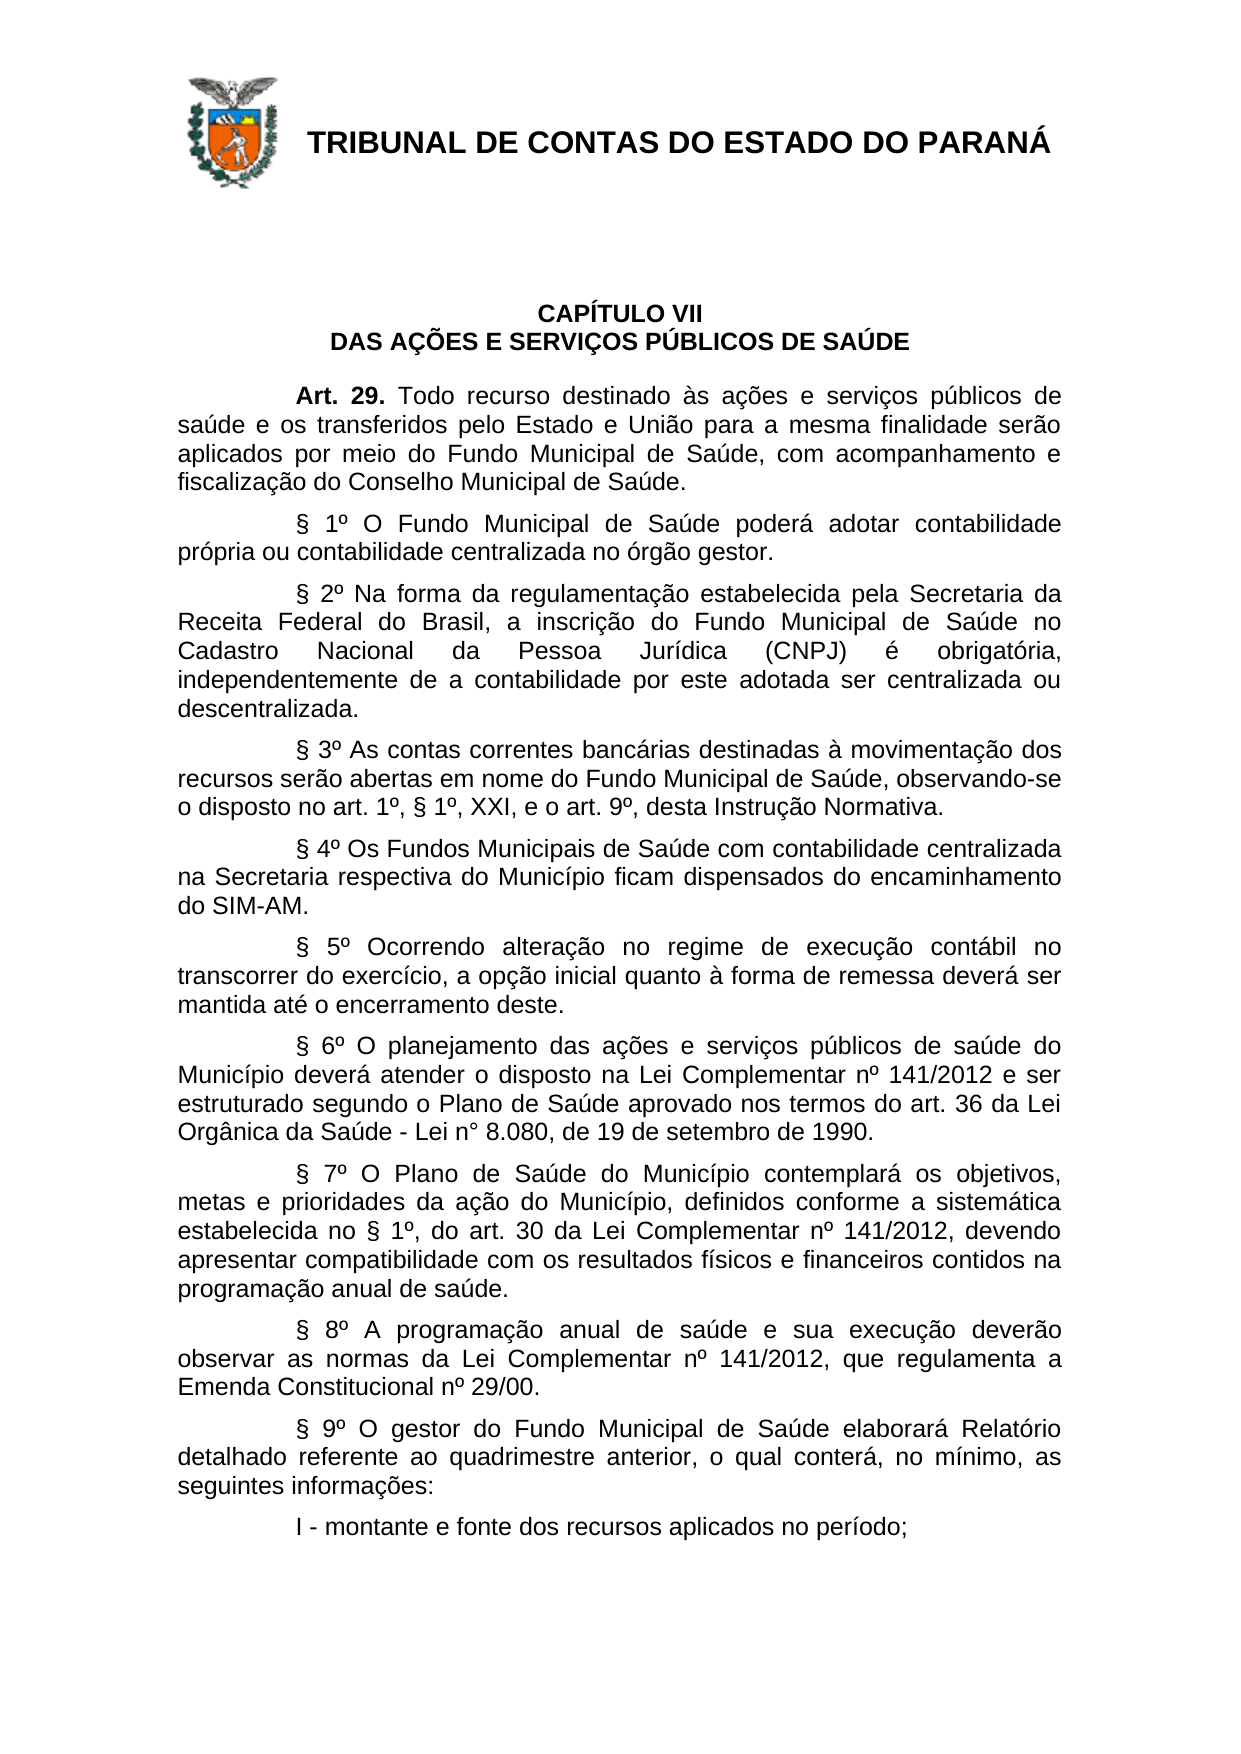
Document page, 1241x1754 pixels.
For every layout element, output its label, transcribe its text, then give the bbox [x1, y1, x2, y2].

text § 1º O Fundo Municipal de Saúde poderá adotar contabilidade própria ou contabilidade centralizada no órgão gestor. [177, 508, 1063, 566]
text § 4º Os Fundos Municipais de Saúde com contabilidade centralizada na Secretaria respectiva do Município ficam dispensados do encaminhamento do SIM-AM. [177, 833, 1063, 920]
text § 3º As contas correntes bancárias destinadas à movimentação dos recursos serão abertas em nome do Fundo Municipal de Saúde, observando-se o disposto no art. 1º, § 1º, XXI, e o art. 9º, desta Instrução Normativa. [177, 735, 1063, 821]
text § 5º Ocorrendo alteração no regime de execução contábil no transcorrer do exercício, a opção inicial quanto à forma de remessa deverá ser mantida até o encerramento deste. [177, 932, 1063, 1018]
text CAPÍTULO VII DAS AÇÕES E SERVIÇOS PÚBLICOS DE SAÚDE [177, 298, 1063, 356]
text Art. 29. Todo recurso destinado às ações e serviços públicos de saúde e os transferidos pelo Estado e União para a mesma finalidade serão aplicados por meio do Fundo Municipal de Saúde, com acompanhamento e fiscalização do Conselho Municipal de Saúde. [177, 381, 1063, 496]
text § 6º O planejamento das ações e serviços públicos de saúde do Município deverá atender o disposto na Lei Complementar nº 141/2012 e ser estruturado segundo o Plano de Saúde aprovado nos termos do art. 36 da Lei Orgânica da Saúde - Lei n° 8.080, de 19 de setembro de 1990. [177, 1031, 1063, 1146]
text § 7º O Plano de Saúde do Município contemplará os objetivos, metas e prioridades da ação do Município, definidos conforme a sistemática estabelecida no § 1º, do art. 30 da Lei Complementar nº 141/2012, devendo apresentar compatibilidade com os resultados físicos e financeiros contidos na programação anual de saúde. [177, 1158, 1063, 1302]
text I - montante e fonte dos recursos aplicados no período; [177, 1512, 1063, 1541]
text § 9º O gestor do Fundo Municipal de Saúde elaborará Relatório detalhado referente ao quadrimestre anterior, o qual conterá, no mínimo, as seguintes informações: [177, 1413, 1063, 1500]
text § 2º Na forma da regulamentação estabelecida pela Secretaria da Receita Federal do Brasil, a inscrição do Fundo Municipal de Saúde no Cadastro Nacional da Pessoa Jurídica (CNPJ) é obrigatória, independentemente de a contabilidade por este adotada ser centralizada ou descentralizada. [177, 578, 1063, 722]
picture [185, 75, 285, 192]
text § 8º A programação anual de saúde e sua execução deverão observar as normas da Lei Complementar nº 141/2012, que regulamenta a Emenda Constitucional nº 29/00. [177, 1315, 1063, 1401]
